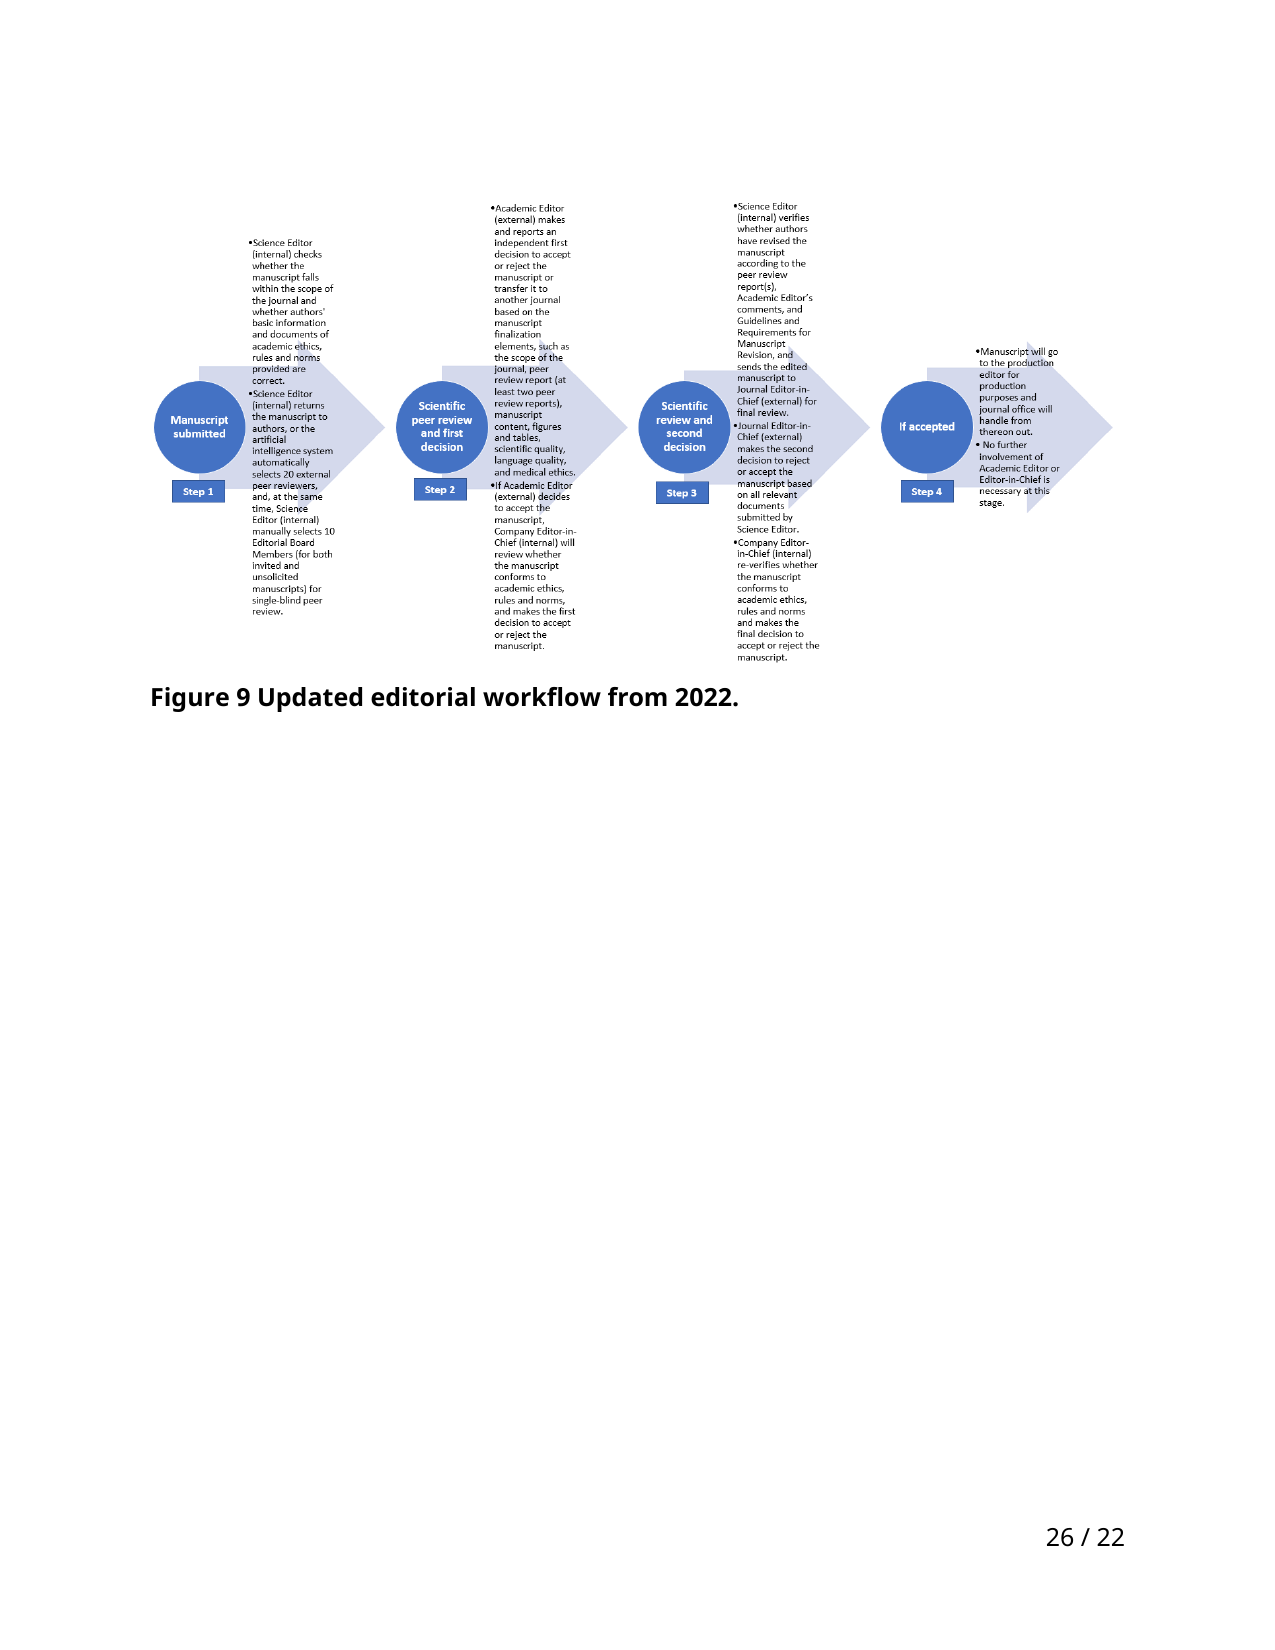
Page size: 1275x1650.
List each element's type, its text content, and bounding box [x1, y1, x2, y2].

picture [150, 201, 1125, 666]
text Figure 9 Updated editorial workflow from 2022. [150, 679, 1125, 713]
